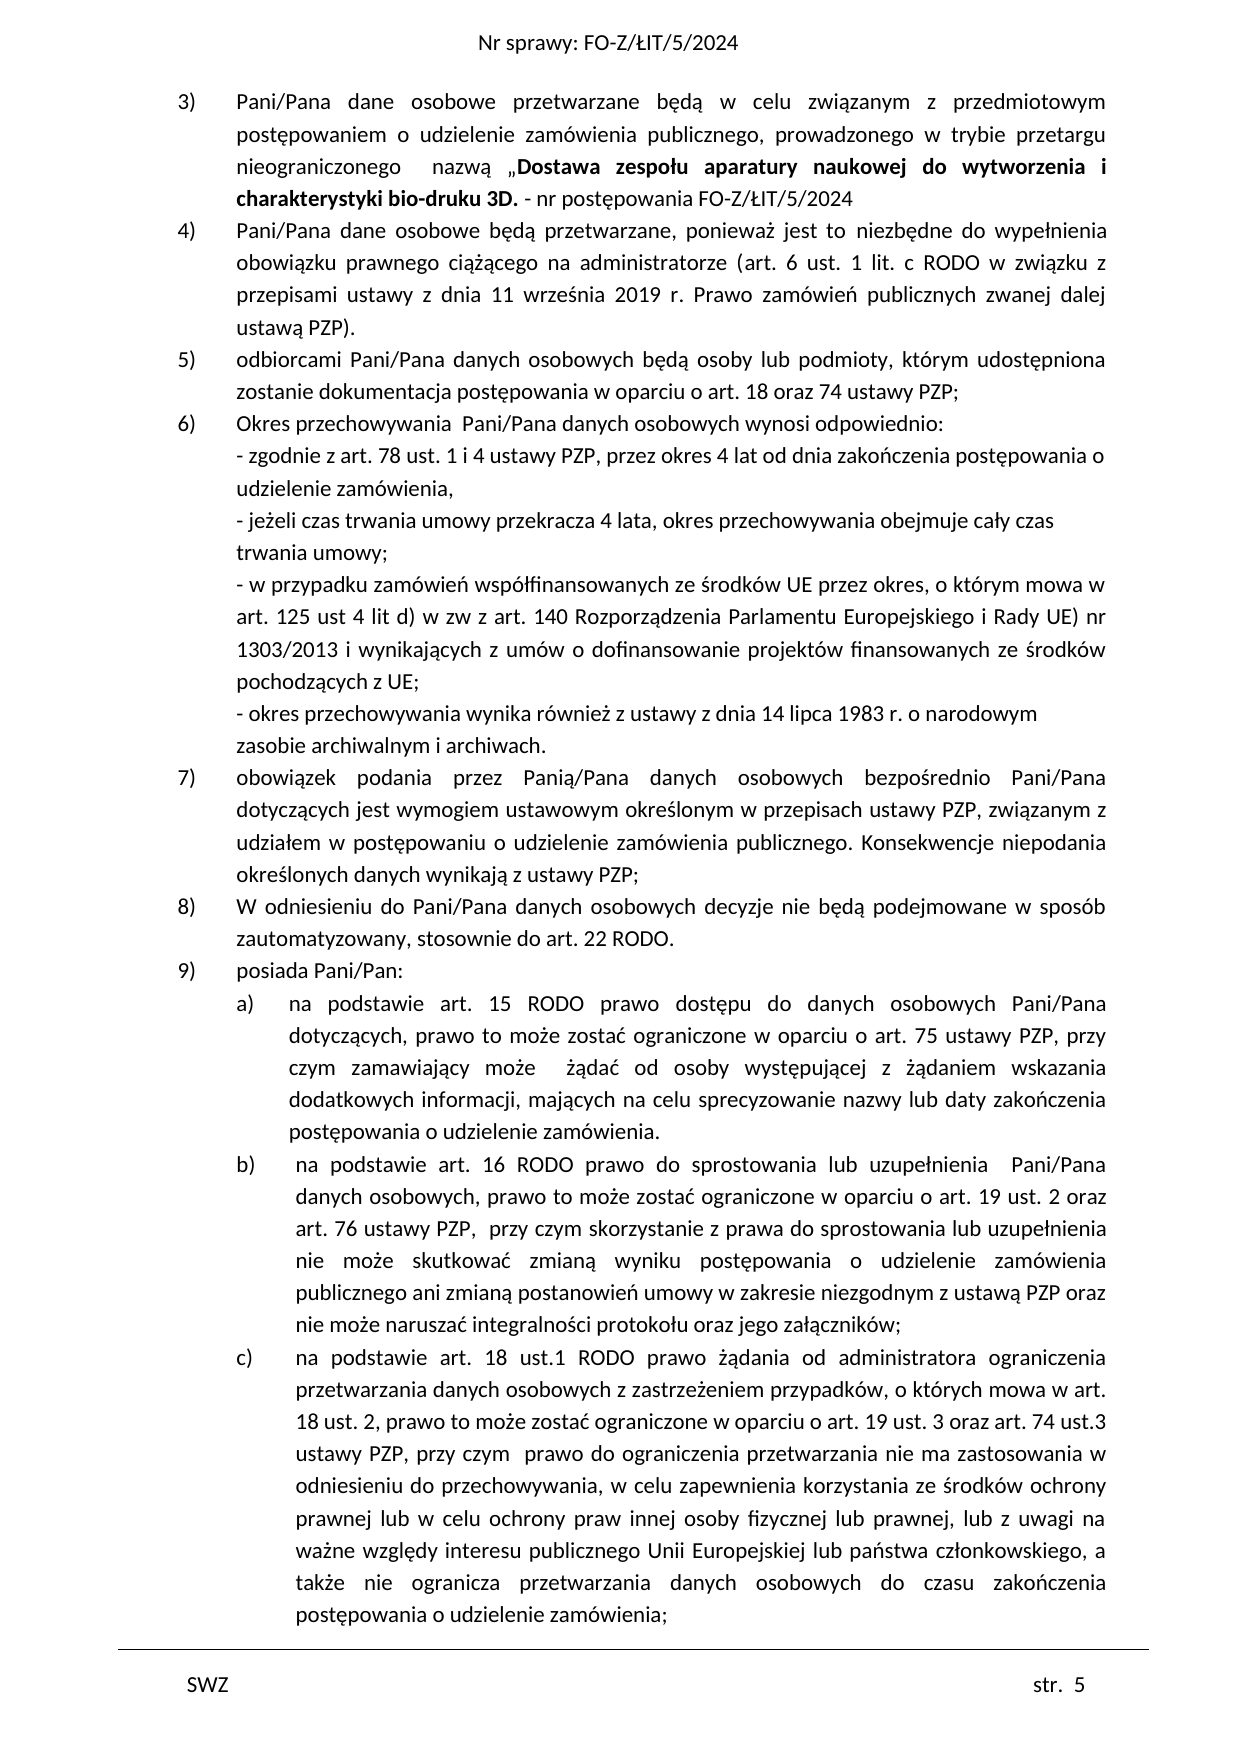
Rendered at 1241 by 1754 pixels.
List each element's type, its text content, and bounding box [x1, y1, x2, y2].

list W odniesieniu do Pani/Pana danych osobowych decyzje nie będą podejmowane w sposób zautomatyzowany, stosownie do art. 22 RODO. [177, 892, 1107, 952]
list zasobie archiwalnym i archiwach. [236, 731, 1107, 759]
list trwania umowy; [236, 538, 1107, 566]
list - okres przechowywania wynika również z ustawy z dnia 14 lipca 1983 r. o narodowym [236, 699, 1107, 727]
list odbiorcami Pani/Pana danych osobowych będą osoby lub podmioty, którym udostępniona zostanie dokumentacja postępowania w oparciu o art. 18 oraz 74 ustawy PZP; [177, 345, 1107, 405]
list na podstawie art. 16 RODO prawo do sprostowania lub uzupełnienia Pani/Pana danych osobowych, prawo to może zostać ograniczone w oparciu o art. 19 ust. 2 oraz art. 76 ustawy PZP, przy czym skorzystanie z prawa do sprostowania lub uzupełnienia nie może skutkować zmianą wyniku postępowania o udzielenie zamówienia publicznego ani zmianą postanowień umowy w zakresie niezgodnym z ustawą PZP oraz nie może naruszać integralności protokołu oraz jego załączników; [236, 1150, 1107, 1339]
list na podstawie art. 18 ust.1 RODO prawo żądania od administratora ograniczenia przetwarzania danych osobowych z zastrzeżeniem przypadków, o których mowa w art. 18 ust. 2, prawo to może zostać ograniczone w oparciu o art. 19 ust. 3 oraz art. 74 ust.3 ustawy PZP, przy czym prawo do ograniczenia przetwarzania nie ma zastosowania w odniesieniu do przechowywania, w celu zapewnienia korzystania ze środków ochrony prawnej lub w celu ochrony praw innej osoby fizycznej lub prawnej, lub z uwagi na ważne względy interesu publicznego Unii Europejskiej lub państwa członkowskiego, a także nie ogranicza przetwarzania danych osobowych do czasu zakończenia postępowania o udzielenie zamówienia; [236, 1343, 1107, 1628]
list - jeżeli czas trwania umowy przekracza 4 lata, okres przechowywania obejmuje cały czas [236, 506, 1107, 534]
list Okres przechowywania Pani/Pana danych osobowych wynosi odpowiednio: [177, 409, 1107, 437]
list Pani/Pana dane osobowe przetwarzane będą w celu związanym z przedmiotowym postępowaniem o udzielenie zamówienia publicznego, prowadzonego w trybie przetargu nieograniczonego nazwą „Dostawa zespołu aparatury naukowej do wytworzenia i charakterystyki bio-druku 3D. - nr postępowania FO-Z/ŁIT/5/2024 [177, 87, 1107, 212]
list - zgodnie z art. 78 ust. 1 i 4 ustawy PZP, przez okres 4 lat od dnia zakończenia postępowania o udzielenie zamówienia, [236, 442, 1107, 502]
list obowiązek podania przez Panią/Pana danych osobowych bezpośrednio Pani/Pana dotyczących jest wymogiem ustawowym określonym w przepisach ustawy PZP, związanym z udziałem w postępowaniu o udzielenie zamówienia publicznego. Konsekwencje niepodania określonych danych wynikają z ustawy PZP; [177, 763, 1107, 888]
list - w przypadku zamówień współfinansowanych ze środków UE przez okres, o którym mowa w art. 125 ust 4 lit d) w zw z art. 140 Rozporządzenia Parlamentu Europejskiego i Rady UE) nr 1303/2013 i wynikających z umów o dofinansowanie projektów finansowanych ze środków pochodzących z UE; [236, 570, 1107, 695]
list na podstawie art. 15 RODO prawo dostępu do danych osobowych Pani/Pana dotyczących, prawo to może zostać ograniczone w oparciu o art. 75 ustawy PZP, przy czym zamawiający może żądać od osoby występującej z żądaniem wskazania dodatkowych informacji, mających na celu sprecyzowanie nazwy lub daty zakończenia postępowania o udzielenie zamówienia. [236, 989, 1107, 1146]
list posiada Pani/Pan: [177, 957, 1107, 984]
list Pani/Pana dane osobowe będą przetwarzane, ponieważ jest to niezbędne do wypełnienia obowiązku prawnego ciążącego na administratorze (art. 6 ust. 1 lit. c RODO w związku z przepisami ustawy z dnia 11 września 2019 r. Prawo zamówień publicznych zwanej dalej ustawą PZP). [177, 216, 1107, 341]
